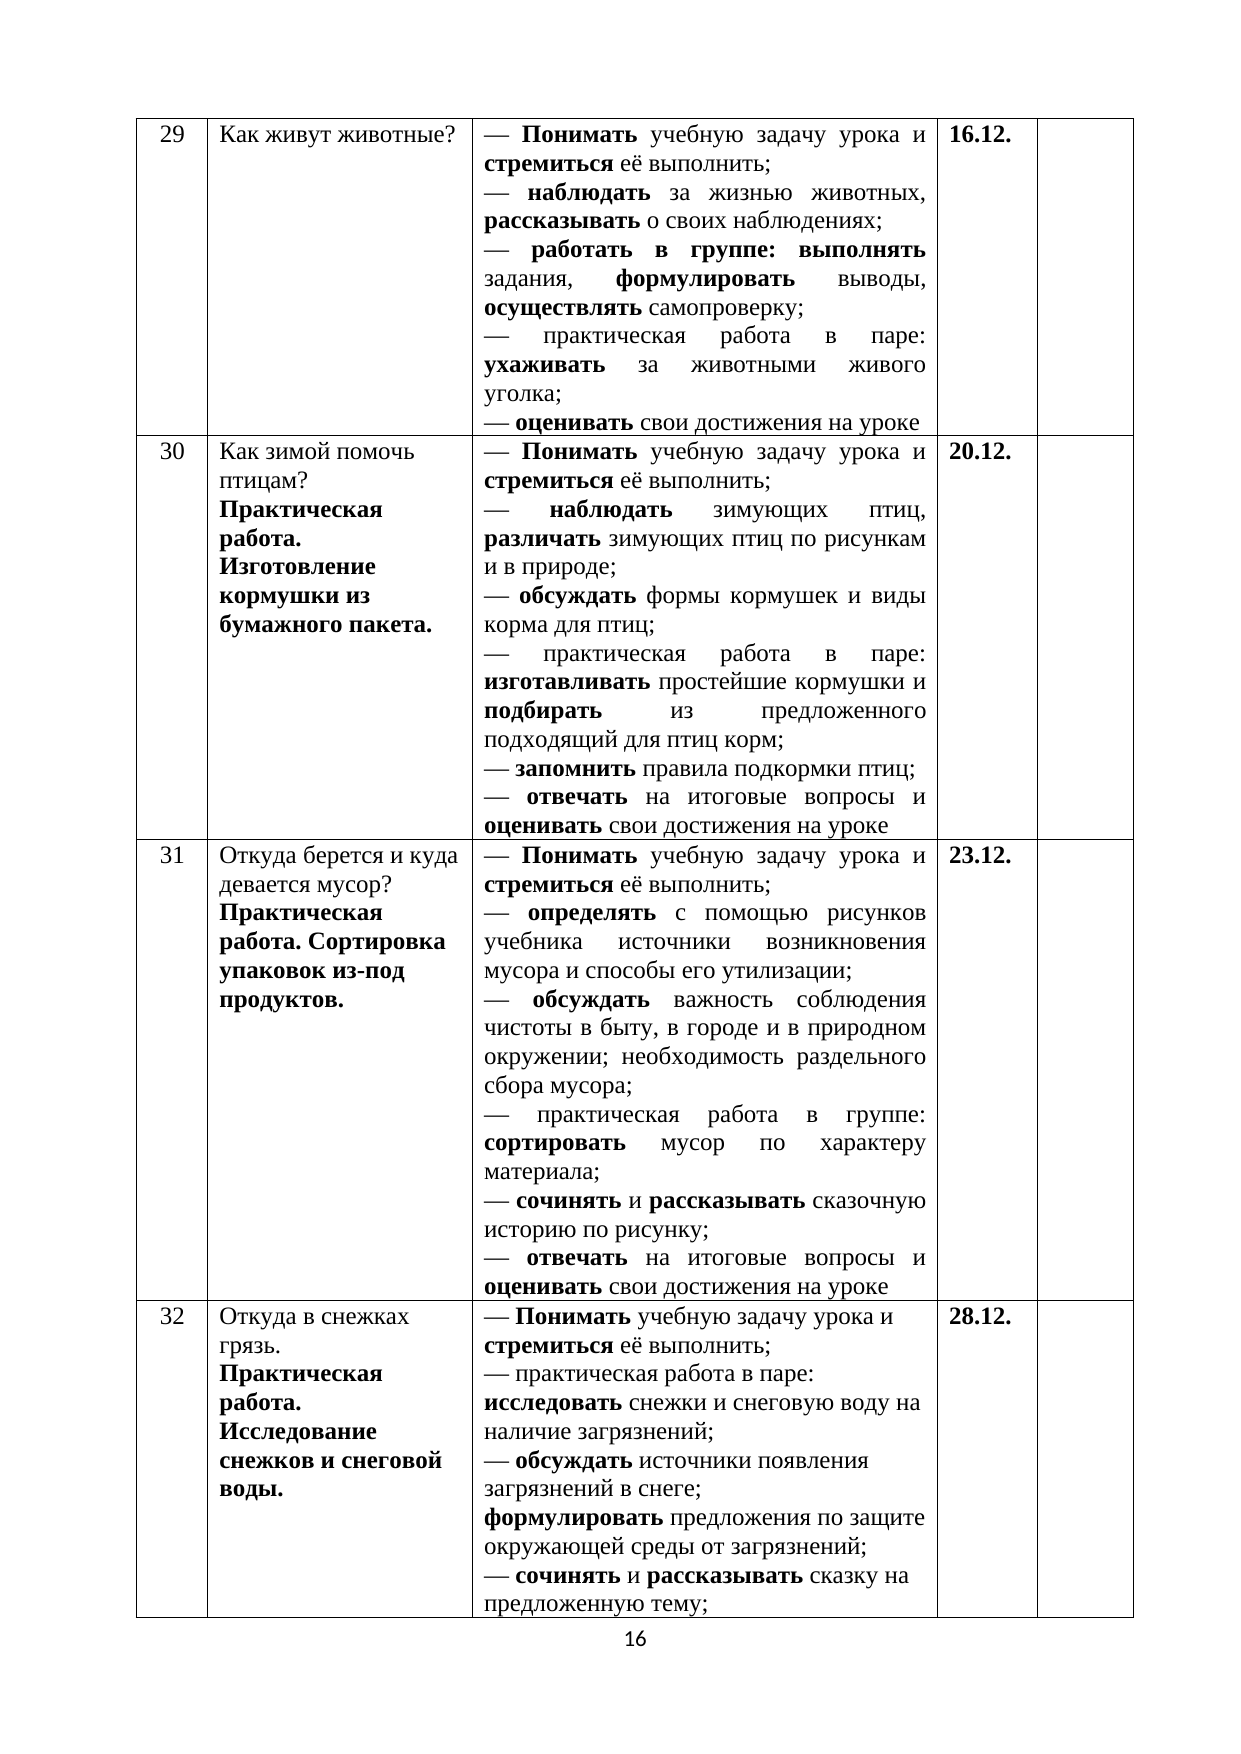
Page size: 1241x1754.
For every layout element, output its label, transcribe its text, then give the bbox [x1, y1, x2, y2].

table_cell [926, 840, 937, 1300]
table_cell 29 [137, 119, 207, 435]
table_cell 20.12. [938, 436, 1037, 839]
table_cell 16.12. [938, 119, 1037, 435]
table_cell 30 [137, 436, 207, 839]
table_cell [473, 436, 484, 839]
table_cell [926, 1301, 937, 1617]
table_cell 23.12. [938, 840, 1037, 1300]
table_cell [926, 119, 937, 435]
table_cell Как живут животные? [208, 119, 472, 435]
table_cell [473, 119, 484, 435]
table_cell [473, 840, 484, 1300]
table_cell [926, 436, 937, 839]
table_cell 31 [137, 840, 207, 1300]
table_cell [1038, 840, 1133, 1300]
table_cell [1038, 119, 1133, 435]
table_cell Откуда берется и куда девается мусор? Практическая работа. Сортировка упаковок из-под продуктов. [208, 840, 472, 1300]
table_cell 28.12. [938, 1301, 1037, 1617]
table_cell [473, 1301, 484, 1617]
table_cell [208, 1301, 472, 1617]
table_cell [1038, 436, 1133, 839]
table_cell [1038, 1301, 1133, 1617]
table_cell 32 [137, 1301, 207, 1617]
table_cell Как зимой помочь птицам? Практическая работа. Изготовление кормушки из бумажного пакета. [208, 436, 472, 839]
